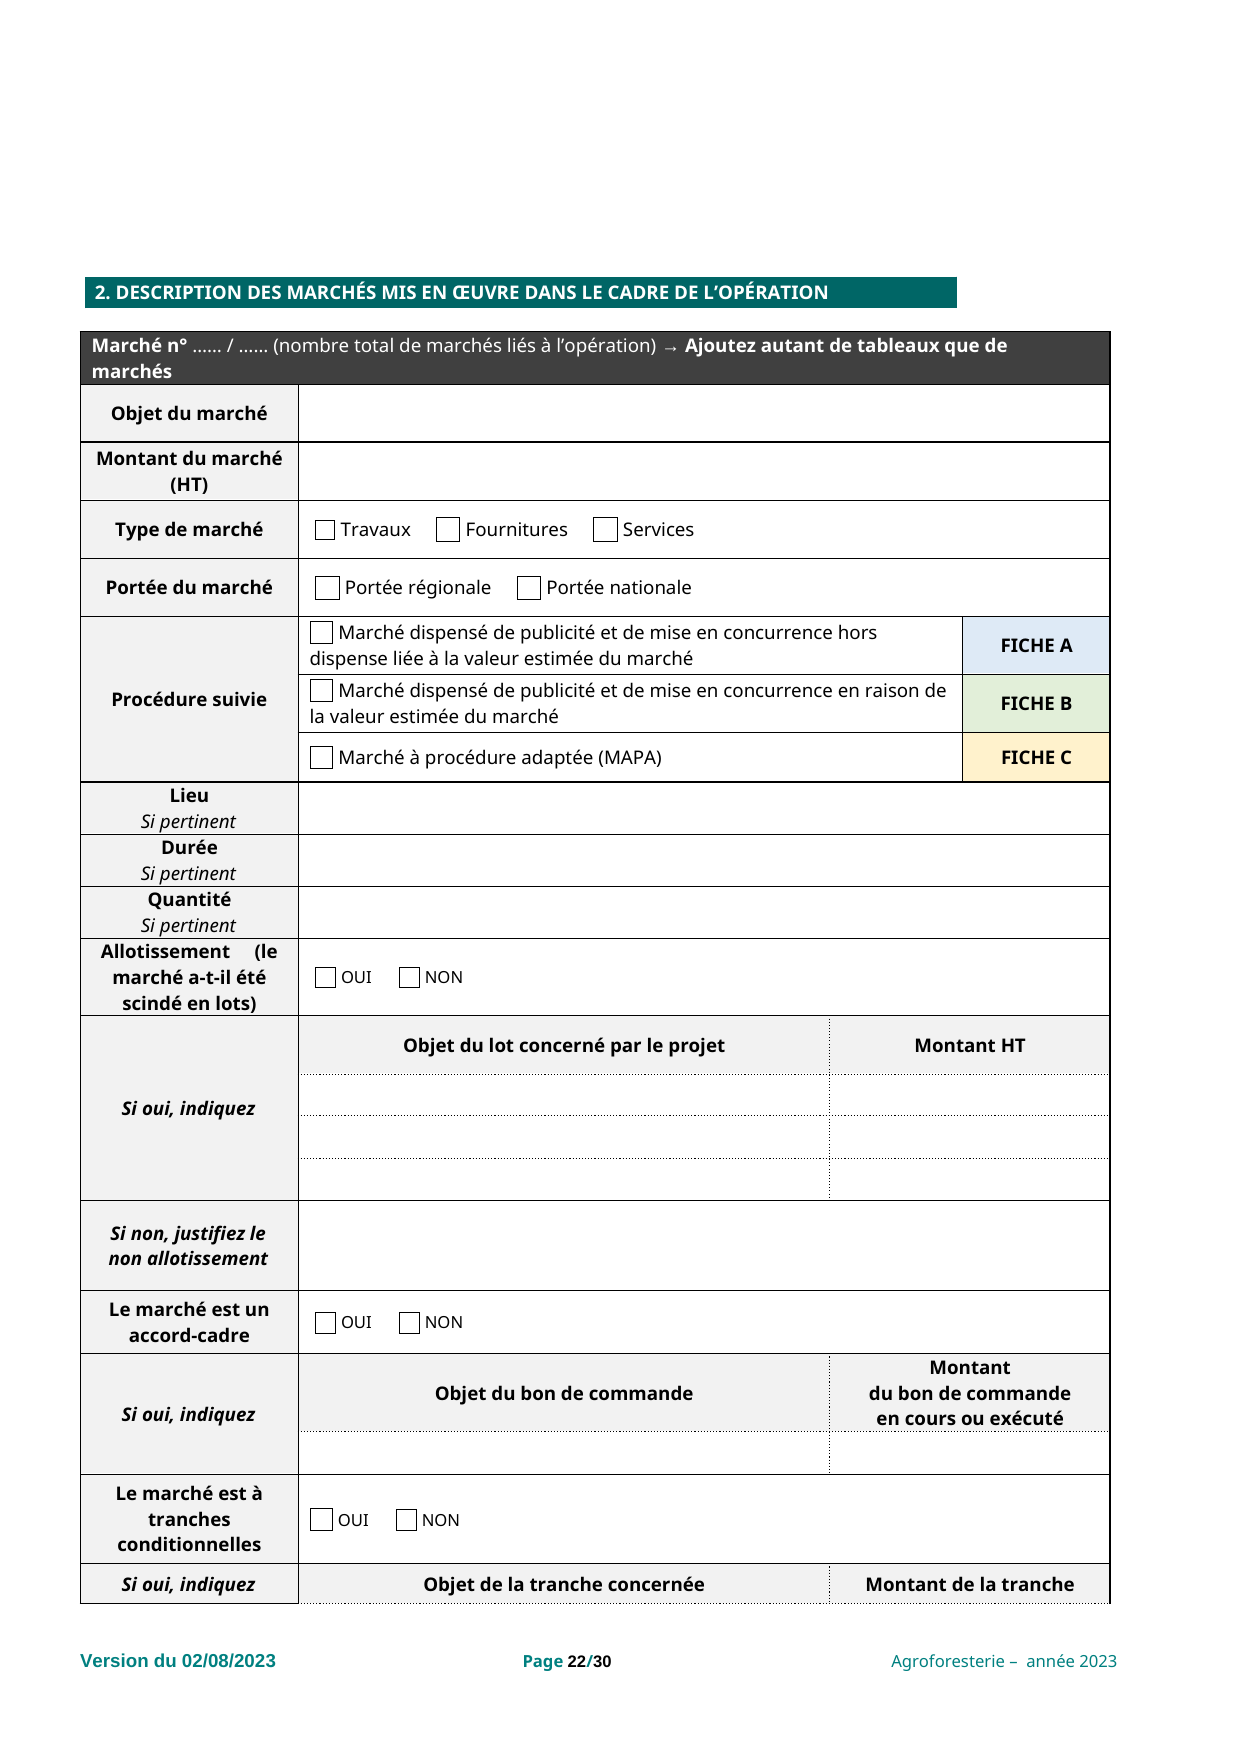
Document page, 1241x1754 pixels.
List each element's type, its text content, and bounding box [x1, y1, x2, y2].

table_cell [830, 1074, 1109, 1115]
table_cell [299, 835, 1109, 886]
table_cell Marché dispensé de publicité et de mise en concurrence en raison de la valeur estimée du marché [299, 675, 962, 732]
table_cell Montant HT [830, 1016, 1109, 1073]
table_cell [299, 1115, 830, 1158]
table_cell [299, 783, 1109, 833]
table_cell [299, 443, 1109, 499]
table_cell Objet de la tranche concernée [299, 1564, 830, 1603]
table_cell Objet du lot concerné par le projet [299, 1016, 830, 1073]
table_cell OUI NON [299, 1291, 1109, 1353]
text 2. DESCRIPTION DES MARCHÉS MIS EN ŒUVRE DANS LE CADRE DE L’OPÉRATION [86, 278, 956, 307]
table_cell Portée régionale Portée nationale [299, 559, 1109, 616]
table_cell Si non, justifiez le non allotissement [81, 1201, 298, 1290]
table_cell Montant du marché (HT) [81, 443, 298, 499]
table_cell [830, 1115, 1109, 1158]
table_cell Montant du bon de commande en cours ou exécuté [830, 1354, 1109, 1431]
table_cell OUI NON [299, 1475, 1109, 1563]
table_cell Quantité Si pertinent [81, 887, 298, 938]
table_cell Procédure suivie [81, 617, 298, 781]
table_cell [299, 1158, 830, 1200]
table_cell Lieu Si pertinent [81, 783, 298, 833]
table_cell Durée Si pertinent [81, 835, 298, 886]
table_cell Marché à procédure adaptée (MAPA) [299, 733, 962, 781]
table_cell [299, 887, 1109, 938]
table_cell [299, 1201, 1109, 1290]
table_cell Objet du marché [81, 385, 298, 441]
table_cell Allotissement (le marché a-t-il été scindé en lots) [81, 939, 298, 1015]
table_cell Si oui, indiquez [81, 1016, 298, 1200]
table_cell Portée du marché [81, 559, 298, 616]
table_cell Si oui, indiquez [81, 1564, 298, 1603]
table_cell [299, 1431, 830, 1473]
table_cell Type de marché [81, 501, 298, 558]
table_cell Si oui, indiquez [81, 1354, 298, 1473]
table_cell Travaux Fournitures Services [299, 501, 1109, 558]
table_cell Le marché est à tranches conditionnelles [81, 1475, 298, 1563]
table_cell [299, 385, 1109, 441]
table_cell [830, 1158, 1109, 1200]
table_cell FICHE C [963, 733, 1109, 781]
table_cell Le marché est un accord-cadre [81, 1291, 298, 1353]
table_cell [830, 1431, 1109, 1473]
table_cell Montant de la tranche [830, 1564, 1109, 1603]
table_cell Objet du bon de commande [299, 1354, 830, 1431]
table_cell OUI NON [299, 939, 1109, 1015]
table_cell FICHE B [963, 675, 1109, 732]
table_header Marché n° …… / …… (nombre total de marchés liés à l’opération) → Ajoutez autant de tableaux que de marchés [81, 332, 1109, 384]
table_cell [299, 1074, 830, 1115]
table_cell FICHE A [963, 617, 1109, 673]
table_cell Marché dispensé de publicité et de mise en concurrence hors dispense liée à la valeur estimée du marché [299, 617, 962, 673]
